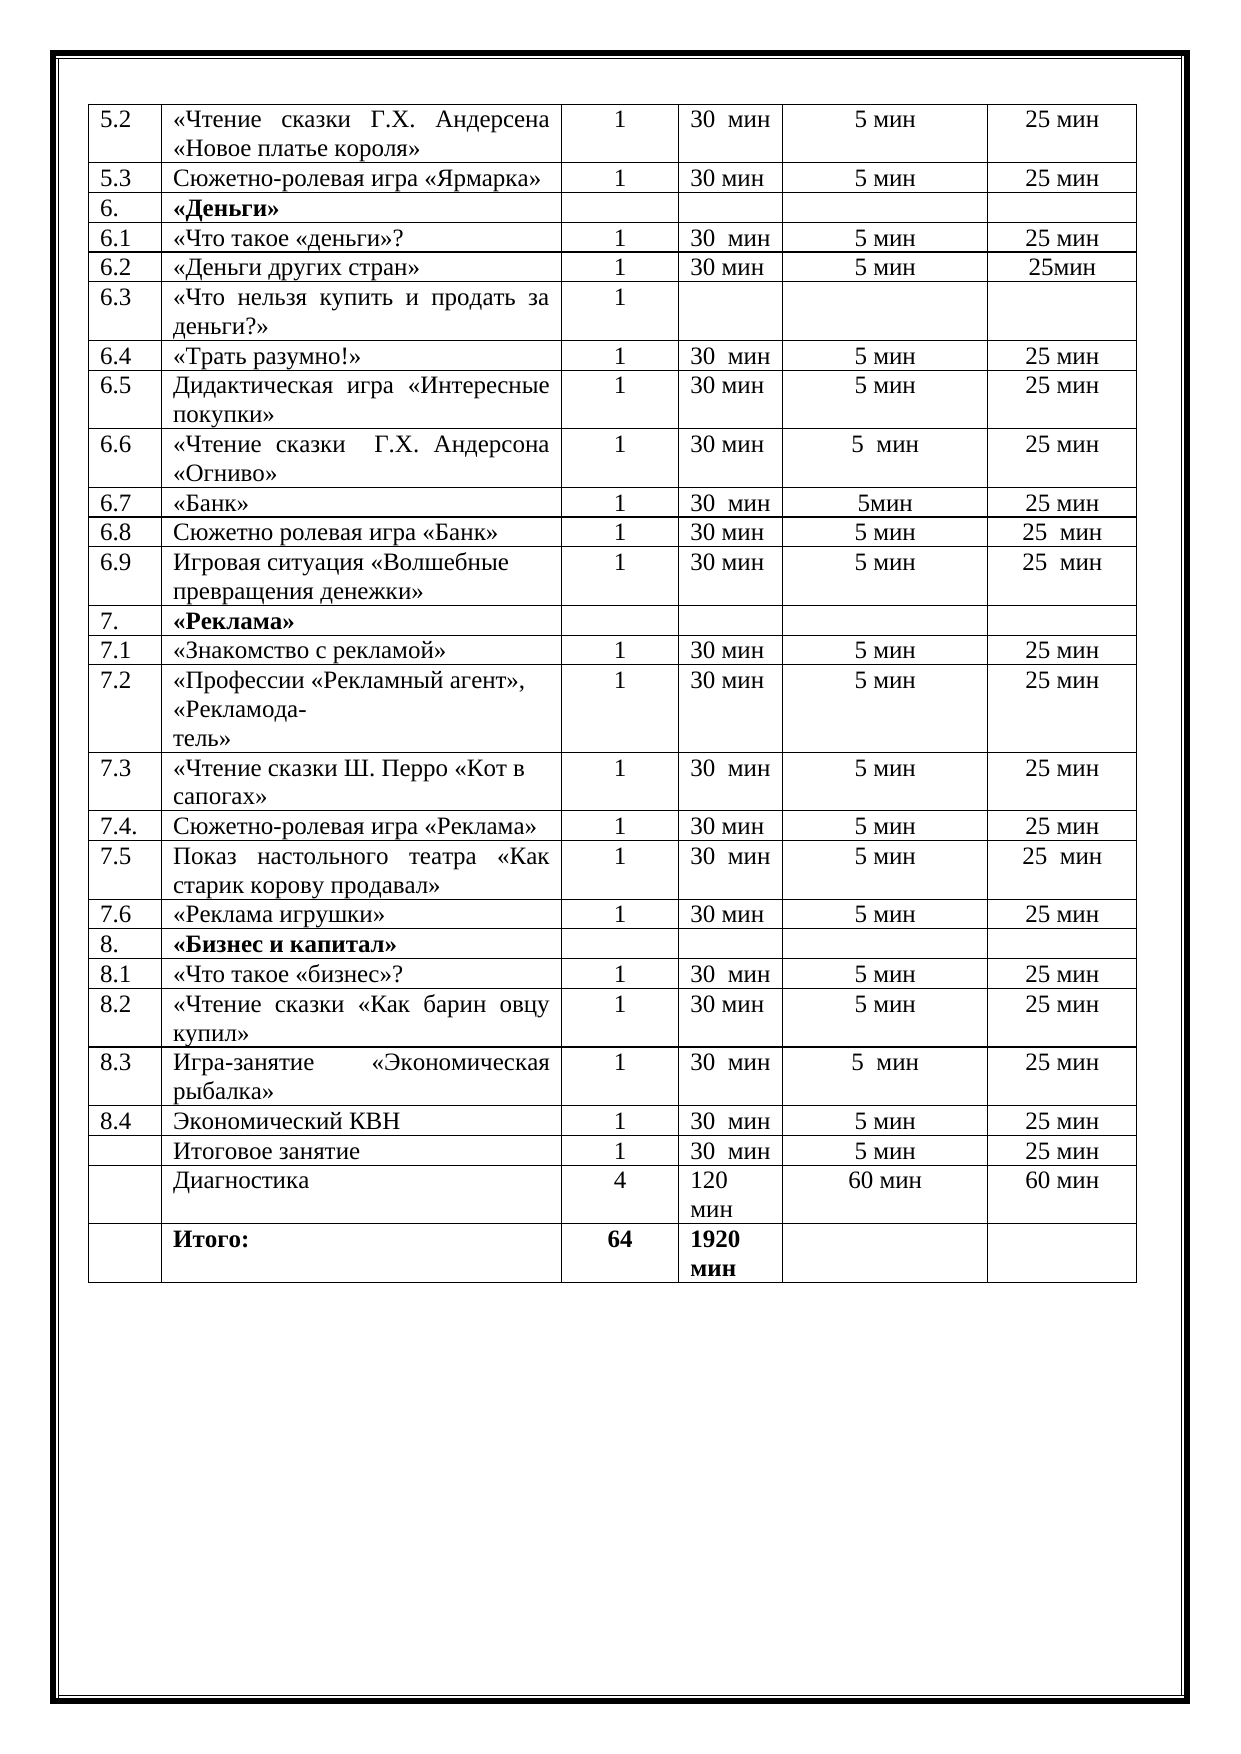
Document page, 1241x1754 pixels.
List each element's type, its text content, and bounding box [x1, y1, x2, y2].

table_cell 30 мин [679, 429, 782, 487]
table_cell 7.3 [89, 753, 161, 810]
table_cell 7.1 [89, 636, 161, 664]
table_cell Итого: [162, 1224, 561, 1282]
table_cell 1 [562, 1136, 678, 1164]
table_cell 5 мин [783, 371, 987, 428]
table_cell 30 мин [679, 753, 782, 810]
table_cell 60 мин [988, 1166, 1136, 1223]
table_cell 1 [562, 900, 678, 928]
table_cell 1 [562, 105, 678, 162]
table_cell Итоговое занятие [162, 1136, 561, 1164]
table_cell 6.1 [89, 223, 161, 251]
table_cell 6.3 [89, 282, 161, 340]
table_cell 5 мин [783, 841, 987, 898]
table_cell «Знакомство с рекламой» [162, 636, 561, 664]
table_cell 1 [562, 253, 678, 281]
table_cell 5 мин [783, 753, 987, 810]
table_cell 5 мин [783, 253, 987, 281]
table_cell «Трать разумно!» [162, 341, 561, 369]
table_cell 8.1 [89, 959, 161, 988]
table_cell 25 мин [988, 665, 1136, 752]
table_cell [89, 1224, 161, 1282]
table_cell 4 [562, 1166, 678, 1223]
table_cell 6.2 [89, 253, 161, 281]
table_cell 30 мин [679, 105, 782, 162]
table_cell 1 [562, 753, 678, 810]
table_cell 30 мин [679, 1106, 782, 1135]
table_cell Диагностика [162, 1166, 561, 1223]
table_cell [988, 929, 1136, 958]
table_cell 5 мин [783, 989, 987, 1046]
table_cell 25 мин [988, 488, 1136, 516]
table_cell 7.2 [89, 665, 161, 752]
table_cell 1 [562, 1048, 678, 1105]
table_cell 7. [89, 606, 161, 634]
table_cell 5 мин [783, 429, 987, 487]
table_cell [679, 193, 782, 222]
table_cell 30 мин [679, 518, 782, 546]
table_cell [783, 1224, 987, 1282]
table_cell «Чтение сказки Г.Х. Андерсена «Новое платье короля» [162, 105, 561, 162]
table_cell 5 мин [783, 1136, 987, 1164]
table_cell 25 мин [988, 753, 1136, 810]
table_cell 30 мин [679, 163, 782, 192]
table_cell 5.3 [89, 163, 161, 192]
table_cell 1 [562, 163, 678, 192]
table_cell «Чтение сказки Ш. Перро «Кот в сапогах» [162, 753, 561, 810]
table_cell 30 мин [679, 1136, 782, 1164]
table_cell «Деньги» [162, 193, 561, 222]
table_cell Показ настольного театра «Как старик корову продавал» [162, 841, 561, 898]
table_cell 25мин [988, 253, 1136, 281]
table_cell 1 [562, 989, 678, 1046]
table_cell 1 [562, 811, 678, 840]
table_cell [988, 606, 1136, 634]
table_cell 25 мин [988, 341, 1136, 369]
table_cell 30 мин [679, 371, 782, 428]
table_cell 25 мин [988, 223, 1136, 251]
table_cell [562, 929, 678, 958]
table_cell 5 мин [783, 163, 987, 192]
table_cell 1 [562, 518, 678, 546]
table_cell 25 мин [988, 518, 1136, 546]
table_cell 1 [562, 429, 678, 487]
table_cell [679, 282, 782, 340]
table_cell 6.6 [89, 429, 161, 487]
table_cell [783, 193, 987, 222]
table_cell 5.2 [89, 105, 161, 162]
table_cell [89, 1166, 161, 1223]
table_cell Экономический КВН [162, 1106, 561, 1135]
table_cell 7.4. [89, 811, 161, 840]
table_cell «Чтение сказки «Как барин овцу купил» [162, 989, 561, 1046]
table_cell 64 [562, 1224, 678, 1282]
table_cell 6.7 [89, 488, 161, 516]
table_cell «Что нельзя купить и продать за деньги?» [162, 282, 561, 340]
table_cell 25 мин [988, 636, 1136, 664]
table_cell 30 мин [679, 959, 782, 988]
table_cell 7.5 [89, 841, 161, 898]
table_cell 1 [562, 282, 678, 340]
table_cell 30 мин [679, 488, 782, 516]
table_cell 5 мин [783, 518, 987, 546]
table_cell Сюжетно-ролевая игра «Ярмарка» [162, 163, 561, 192]
table_cell 25 мин [988, 811, 1136, 840]
table_cell 6.8 [89, 518, 161, 546]
table_cell 30 мин [679, 341, 782, 369]
table_cell 25 мин [988, 1136, 1136, 1164]
table_cell 25 мин [988, 163, 1136, 192]
table_cell 5 мин [783, 1048, 987, 1105]
table_cell 1 [562, 636, 678, 664]
table_cell 25 мин [988, 1106, 1136, 1135]
table_cell [988, 193, 1136, 222]
table_cell 30 мин [679, 841, 782, 898]
table_cell 6.9 [89, 547, 161, 605]
table_cell 6.4 [89, 341, 161, 369]
table_cell 1920 мин [679, 1224, 782, 1282]
table_cell «Чтение сказки Г.Х. Андерсона «Огниво» [162, 429, 561, 487]
table_cell 30 мин [679, 665, 782, 752]
table_cell 5 мин [783, 665, 987, 752]
table_cell «Банк» [162, 488, 561, 516]
table_cell 1 [562, 665, 678, 752]
table_cell 25 мин [988, 900, 1136, 928]
table_cell 5 мин [783, 341, 987, 369]
table_cell 25 мин [988, 105, 1136, 162]
table_cell 25 мин [988, 429, 1136, 487]
table_cell 25 мин [988, 989, 1136, 1046]
table_cell 1 [562, 341, 678, 369]
table_cell 7.6 [89, 900, 161, 928]
table_cell 1 [562, 488, 678, 516]
table_cell 25 мин [988, 841, 1136, 898]
table_cell 30 мин [679, 900, 782, 928]
table_cell 5 мин [783, 105, 987, 162]
table_cell 120 мин [679, 1166, 782, 1223]
table_cell 30 мин [679, 223, 782, 251]
table_cell 6.5 [89, 371, 161, 428]
table_cell Игровая ситуация «Волшебные превращения денежки» [162, 547, 561, 605]
table_cell 6. [89, 193, 161, 222]
table_cell 8.4 [89, 1106, 161, 1135]
table_cell 1 [562, 371, 678, 428]
table_cell 25 мин [988, 547, 1136, 605]
table_cell 1 [562, 547, 678, 605]
table_cell 5 мин [783, 811, 987, 840]
table_cell 30 мин [679, 547, 782, 605]
table_cell «Деньги других стран» [162, 253, 561, 281]
table_cell 8.2 [89, 989, 161, 1046]
table_cell 30 мин [679, 1048, 782, 1105]
table_cell Сюжетно ролевая игра «Банк» [162, 518, 561, 546]
table_cell 1 [562, 841, 678, 898]
table_cell 30 мин [679, 989, 782, 1046]
table_cell 8. [89, 929, 161, 958]
table_cell 25 мин [988, 1048, 1136, 1105]
table_cell [679, 929, 782, 958]
table_cell [562, 606, 678, 634]
table_cell 5мин [783, 488, 987, 516]
table_cell 5 мин [783, 959, 987, 988]
table_cell 5 мин [783, 547, 987, 605]
table_cell 30 мин [679, 811, 782, 840]
table_cell 5 мин [783, 1106, 987, 1135]
table_cell [783, 606, 987, 634]
table_cell Игра-занятие «Экономическая рыбалка» [162, 1048, 561, 1105]
table_cell «Бизнес и капитал» [162, 929, 561, 958]
table_cell [783, 282, 987, 340]
table_cell 5 мин [783, 223, 987, 251]
table_cell 8.3 [89, 1048, 161, 1105]
table_cell [562, 193, 678, 222]
table_cell Сюжетно-ролевая игра «Реклама» [162, 811, 561, 840]
table_cell 5 мин [783, 636, 987, 664]
table_cell 1 [562, 1106, 678, 1135]
table_cell 60 мин [783, 1166, 987, 1223]
table_cell 30 мин [679, 636, 782, 664]
table_cell [988, 282, 1136, 340]
table_cell [679, 606, 782, 634]
table_cell [783, 929, 987, 958]
table_cell 1 [562, 223, 678, 251]
table_cell «Профессии «Рекламный агент», «Рекламода- тель» [162, 665, 561, 752]
table_cell 25 мин [988, 959, 1136, 988]
table_cell «Реклама игрушки» [162, 900, 561, 928]
table_cell [988, 1224, 1136, 1282]
table_cell «Что такое «деньги»? [162, 223, 561, 251]
table_cell 5 мин [783, 900, 987, 928]
table_cell [89, 1136, 161, 1164]
table_cell Дидактическая игра «Интересные покупки» [162, 371, 561, 428]
table_cell «Что такое «бизнес»? [162, 959, 561, 988]
table_cell 30 мин [679, 253, 782, 281]
table_cell 1 [562, 959, 678, 988]
table_cell «Реклама» [162, 606, 561, 634]
table_cell 25 мин [988, 371, 1136, 428]
